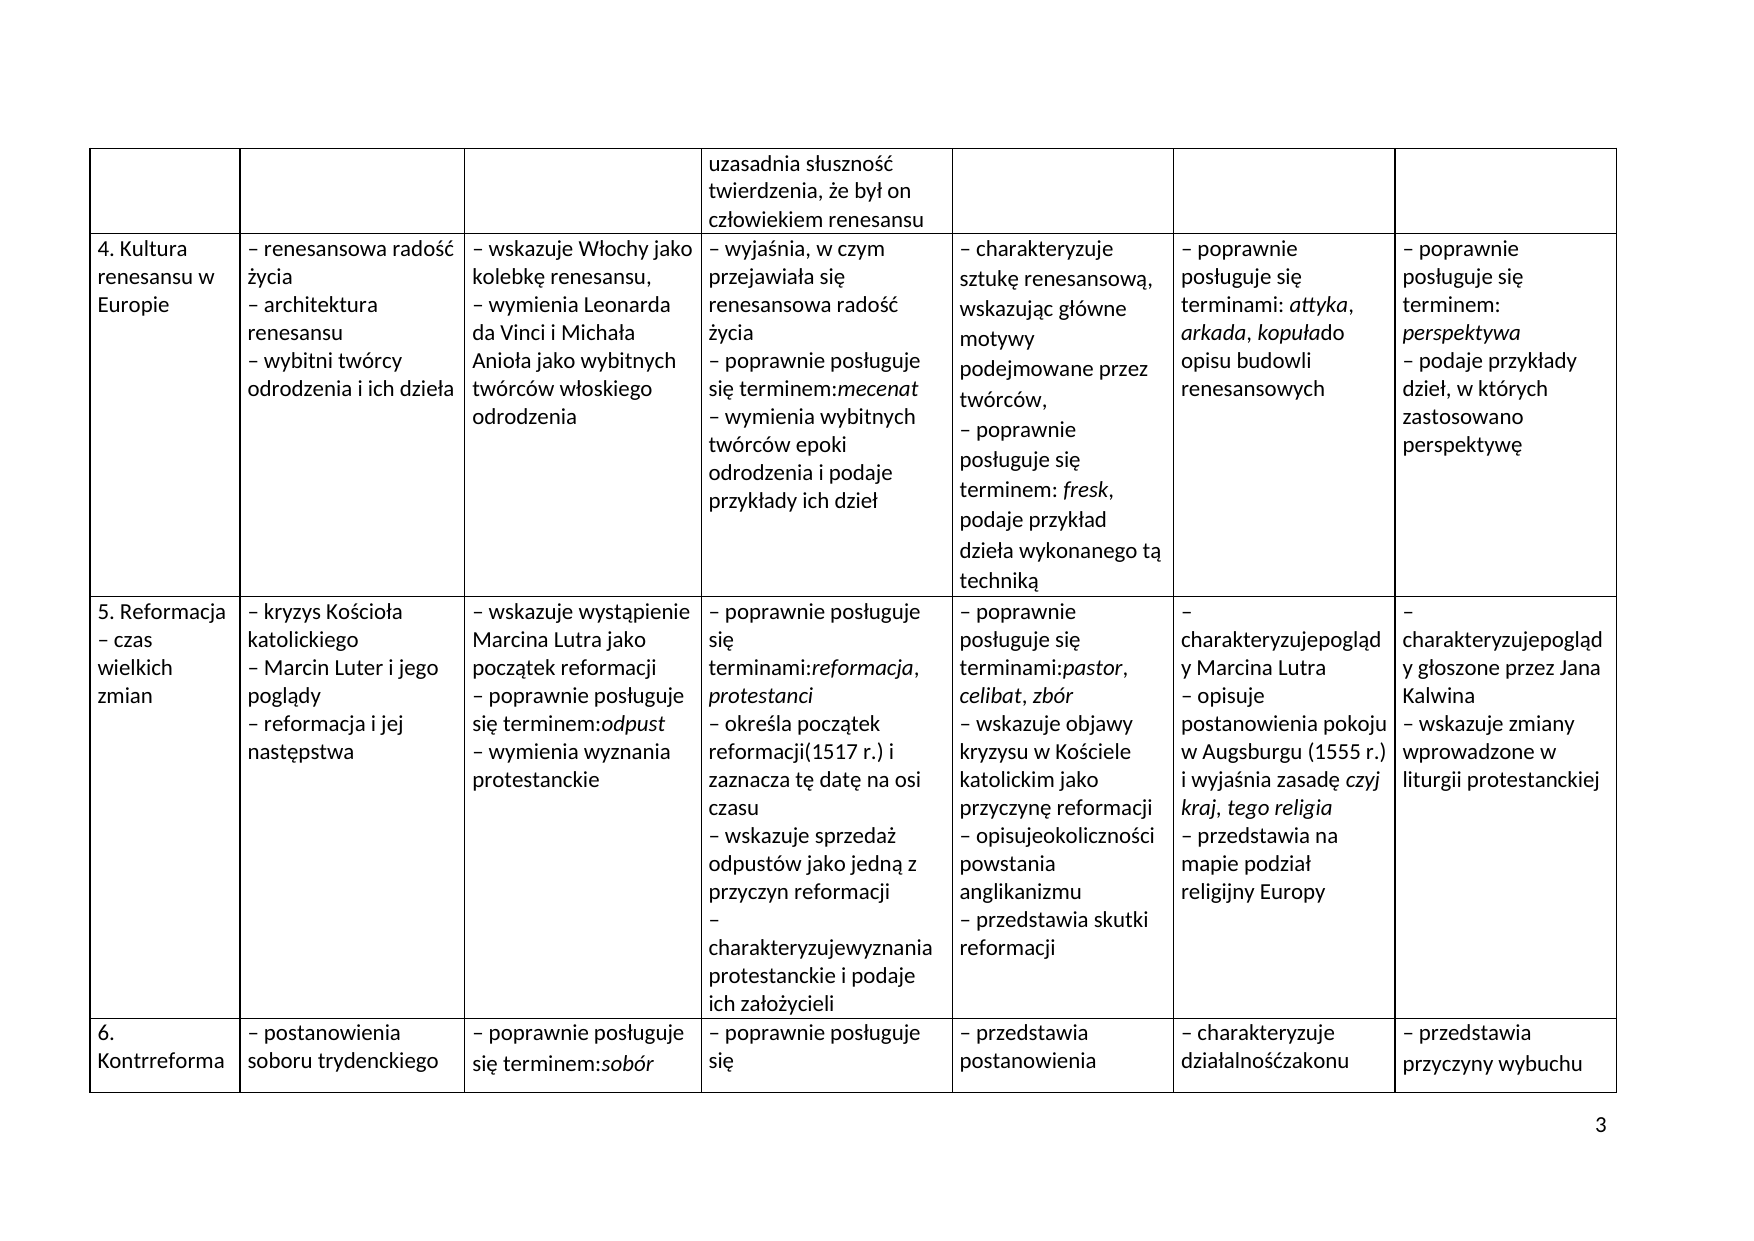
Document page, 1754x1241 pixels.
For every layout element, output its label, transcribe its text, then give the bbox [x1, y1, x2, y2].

table_cell – charakteryzujepoglądy Marcina Lutra – opisuje postanowienia pokoju w Augsburgu (1555 r.) i wyjaśnia zasadę czyj kraj, tego religia – przedstawia na mapie podział religijny Europy [1174, 597, 1394, 1017]
table_cell – poprawnie posługuje się terminami:pastor, celibat, zbór – wskazuje objawy kryzysu w Kościele katolickim jako przyczynę reformacji – opisujeokoliczności powstania anglikanizmu – przedstawia skutki reformacji [953, 597, 1173, 1017]
table_cell – wskazuje Włochy jako kolebkę renesansu, – wymienia Leonarda da Vinci i Michała Anioła jako wybitnych twórców włoskiego odrodzenia [465, 234, 701, 596]
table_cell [1174, 149, 1394, 233]
table_cell 4. Kultura renesansu w Europie [91, 234, 239, 596]
table_cell – wskazuje wystąpienie Marcina Lutra jako początek reformacji – poprawnie posługuje się terminem:odpust – wymienia wyznania protestanckie [465, 597, 701, 1017]
table_cell – renesansowa radość życia – architektura renesansu – wybitni twórcy odrodzenia i ich dzieła [241, 234, 464, 596]
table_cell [91, 149, 239, 233]
table_cell 6. Kontrreformacja [91, 1019, 239, 1092]
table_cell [465, 1019, 701, 1092]
table_cell – poprawnie posługuje się terminami: attyka, arkada, kopułado opisu budowli renesansowych [1174, 234, 1394, 596]
table_cell – poprawnie posługuje się terminem: perspektywa – podaje przykłady dzieł, w których zastosowano perspektywę [1396, 234, 1616, 596]
table_cell 5. Reformacja – czas wielkich zmian [91, 597, 239, 1017]
table_cell – charakteryzuje sztukę renesansową, wskazując główne motywy podejmowane przez twórców, – poprawnie posługuje się terminem: fresk, podaje przykład dzieła wykonanego tą techniką [953, 234, 1173, 596]
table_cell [241, 149, 464, 233]
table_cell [702, 149, 952, 233]
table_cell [953, 149, 1173, 233]
table_cell – wyjaśnia, w czym przejawiała się renesansowa radość życia – poprawnie posługuje się terminem:mecenat – wymienia wybitnych twórców epoki odrodzenia i podaje przykłady ich dzieł [702, 234, 952, 596]
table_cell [953, 1019, 1173, 1092]
table_cell – charakteryzujepoglądy głoszone przez Jana Kalwina – wskazuje zmiany wprowadzone w liturgii protestanckiej [1396, 597, 1616, 1017]
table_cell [1396, 1019, 1616, 1092]
table_cell – kryzys Kościoła katolickiego – Marcin Luter i jego poglądy – reformacja i jej następstwa [241, 597, 464, 1017]
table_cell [702, 1019, 952, 1092]
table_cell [1396, 149, 1616, 233]
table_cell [465, 149, 701, 233]
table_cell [241, 1019, 464, 1092]
table_cell – poprawnie posługuje się terminami:reformacja, protestanci – określa początek reformacji(1517 r.) i zaznacza tę datę na osi czasu – wskazuje sprzedaż odpustów jako jedną z przyczyn reformacji – charakteryzujewyznania protestanckie i podaje ich założycieli [702, 597, 952, 1017]
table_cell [1174, 1019, 1394, 1092]
